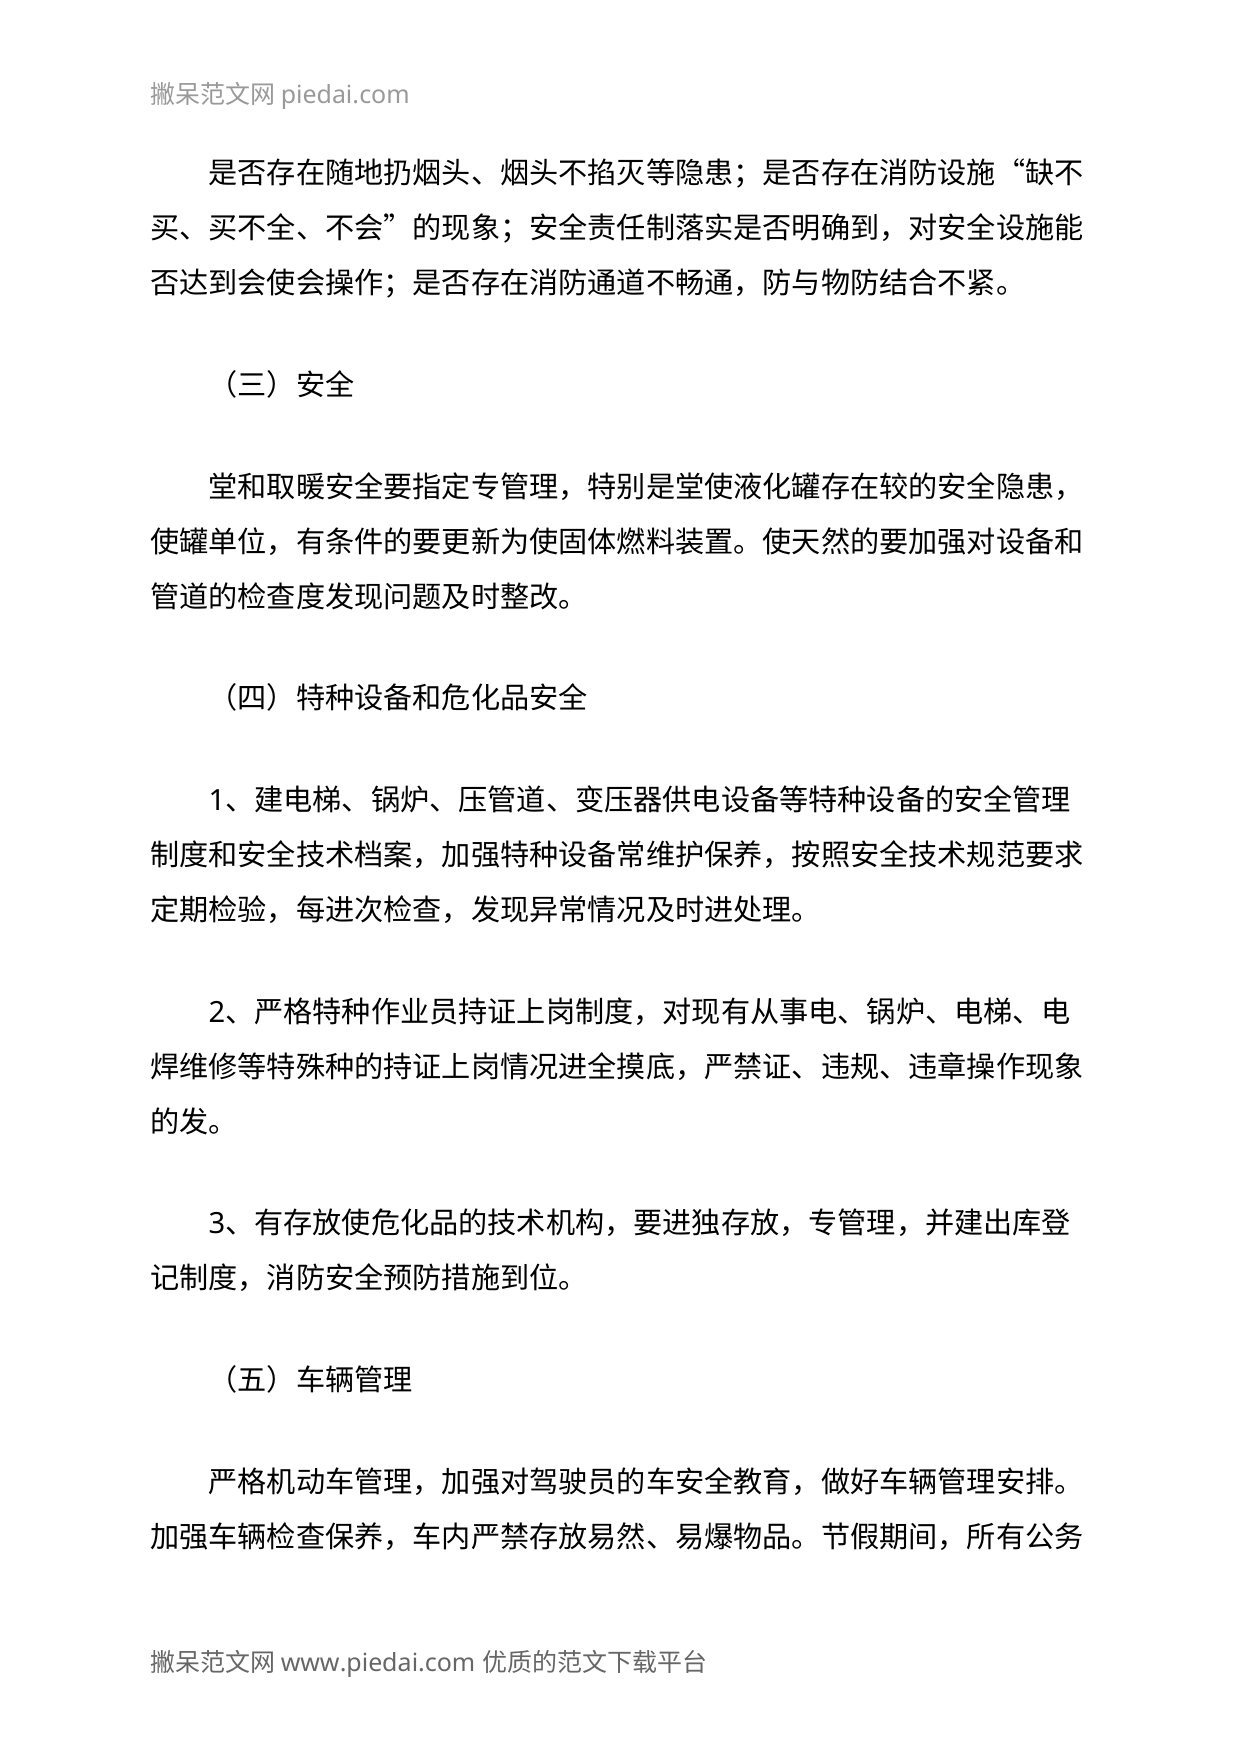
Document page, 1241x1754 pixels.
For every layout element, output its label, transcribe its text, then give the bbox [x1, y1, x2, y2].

text 2、严格特种作业员持证上岗制度，对现有从事电、锅炉、电梯、电焊维修等特殊种的持证上岗情况进全摸底，严禁证、违规、违章操作现象的发。 [150, 988, 1090, 1141]
text 是否存在随地扔烟头、烟头不掐灭等隐患；是否存在消防设施“缺不买、买不全、不会”的现象；安全责任制落实是否明确到，对安全设施能否达到会使会操作；是否存在消防通道不畅通，防与物防结合不紧。 [150, 150, 1090, 302]
text （三）安全 [150, 362, 1090, 404]
text （四）特种设备和危化品安全 [150, 675, 1090, 717]
text 1、建电梯、锅炉、压管道、变压器供电设备等特种设备的安全管理制度和安全技术档案，加强特种设备常维护保养，按照安全技术规范要求定期检验，每进次检查，发现异常情况及时进处理。 [150, 777, 1090, 929]
text 3、有存放使危化品的技术机构，要进独存放，专管理，并建出库登记制度，消防安全预防措施到位。 [150, 1200, 1090, 1297]
text 堂和取暖安全要指定专管理，特别是堂使液化罐存在较的安全隐患，使罐单位，有条件的要更新为使固体燃料装置。使天然的要加强对设备和管道的检查度发现问题及时整改。 [150, 463, 1090, 615]
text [150, 1458, 1090, 1556]
text （五）车辆管理 [150, 1357, 1090, 1399]
